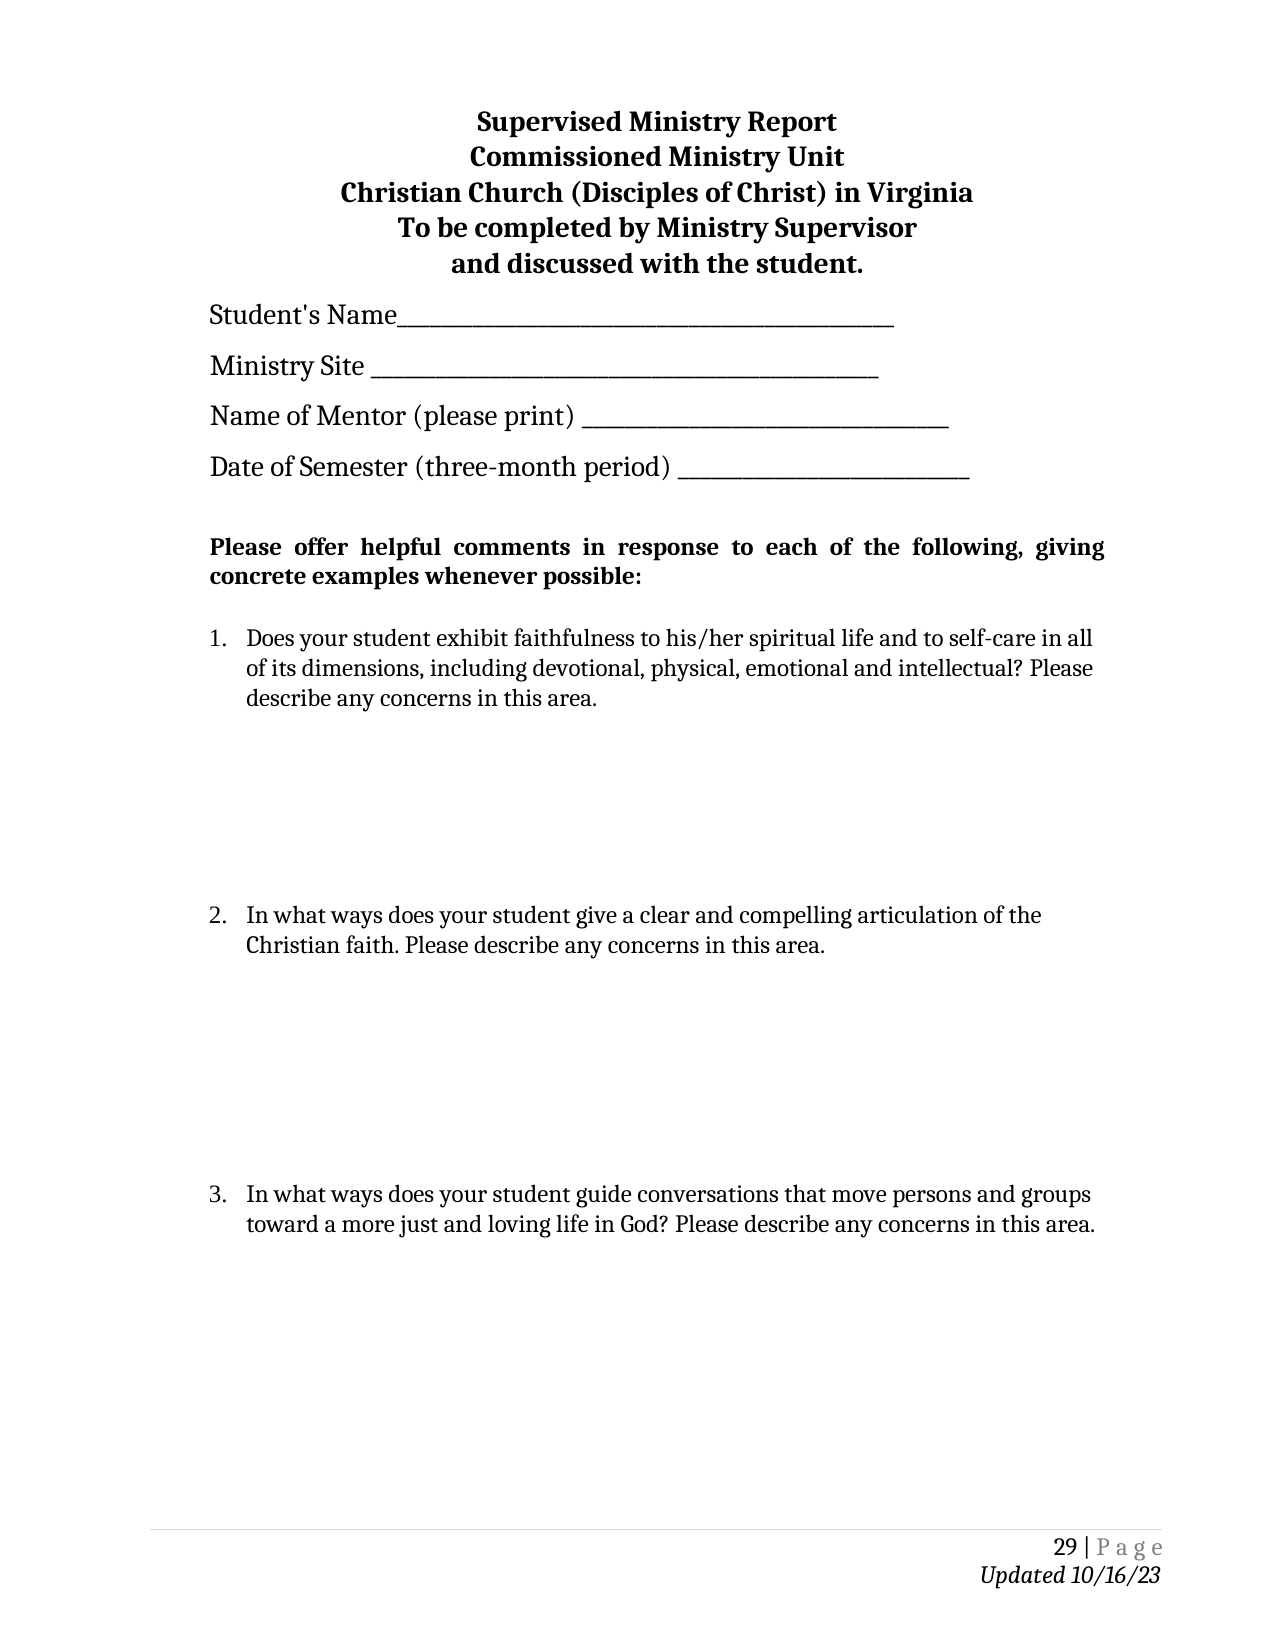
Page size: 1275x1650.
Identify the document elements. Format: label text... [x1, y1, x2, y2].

text Please offer helpful comments in response to each of the following, giving concrete examples whenever possible: [209, 532, 1105, 591]
text Name of Mentor (please print) __________________________________ [209, 399, 1109, 433]
text Ministry Site _______________________________________________ [209, 349, 1104, 382]
list In what ways does your student give a clear and compelling articulation of the Christian faith. Please describe any concerns in this area. [208, 901, 1104, 960]
text Supervised Ministry Report [228, 105, 1087, 138]
list Does your student exhibit faithfulness to his/her spiritual life and to self-care in all of its dimensions, including devotional, physical, emotional and intellectual? Please describe any concerns in this area. [208, 623, 1104, 713]
text and discussed with the student. [228, 247, 1088, 281]
text Christian Church (Disciples of Christ) in Virginia [228, 176, 1087, 209]
text To be completed by Ministry Supervisor [228, 212, 1088, 245]
text Commissioned Ministry Unit [228, 141, 1087, 174]
text Date of Semester (three-month period) ___________________________ [209, 450, 1109, 484]
list In what ways does your student guide conversations that move persons and groups toward a more just and loving life in God? Please describe any concerns in this area. [208, 1179, 1104, 1238]
text Student's Name______________________________________________ [209, 298, 1104, 332]
